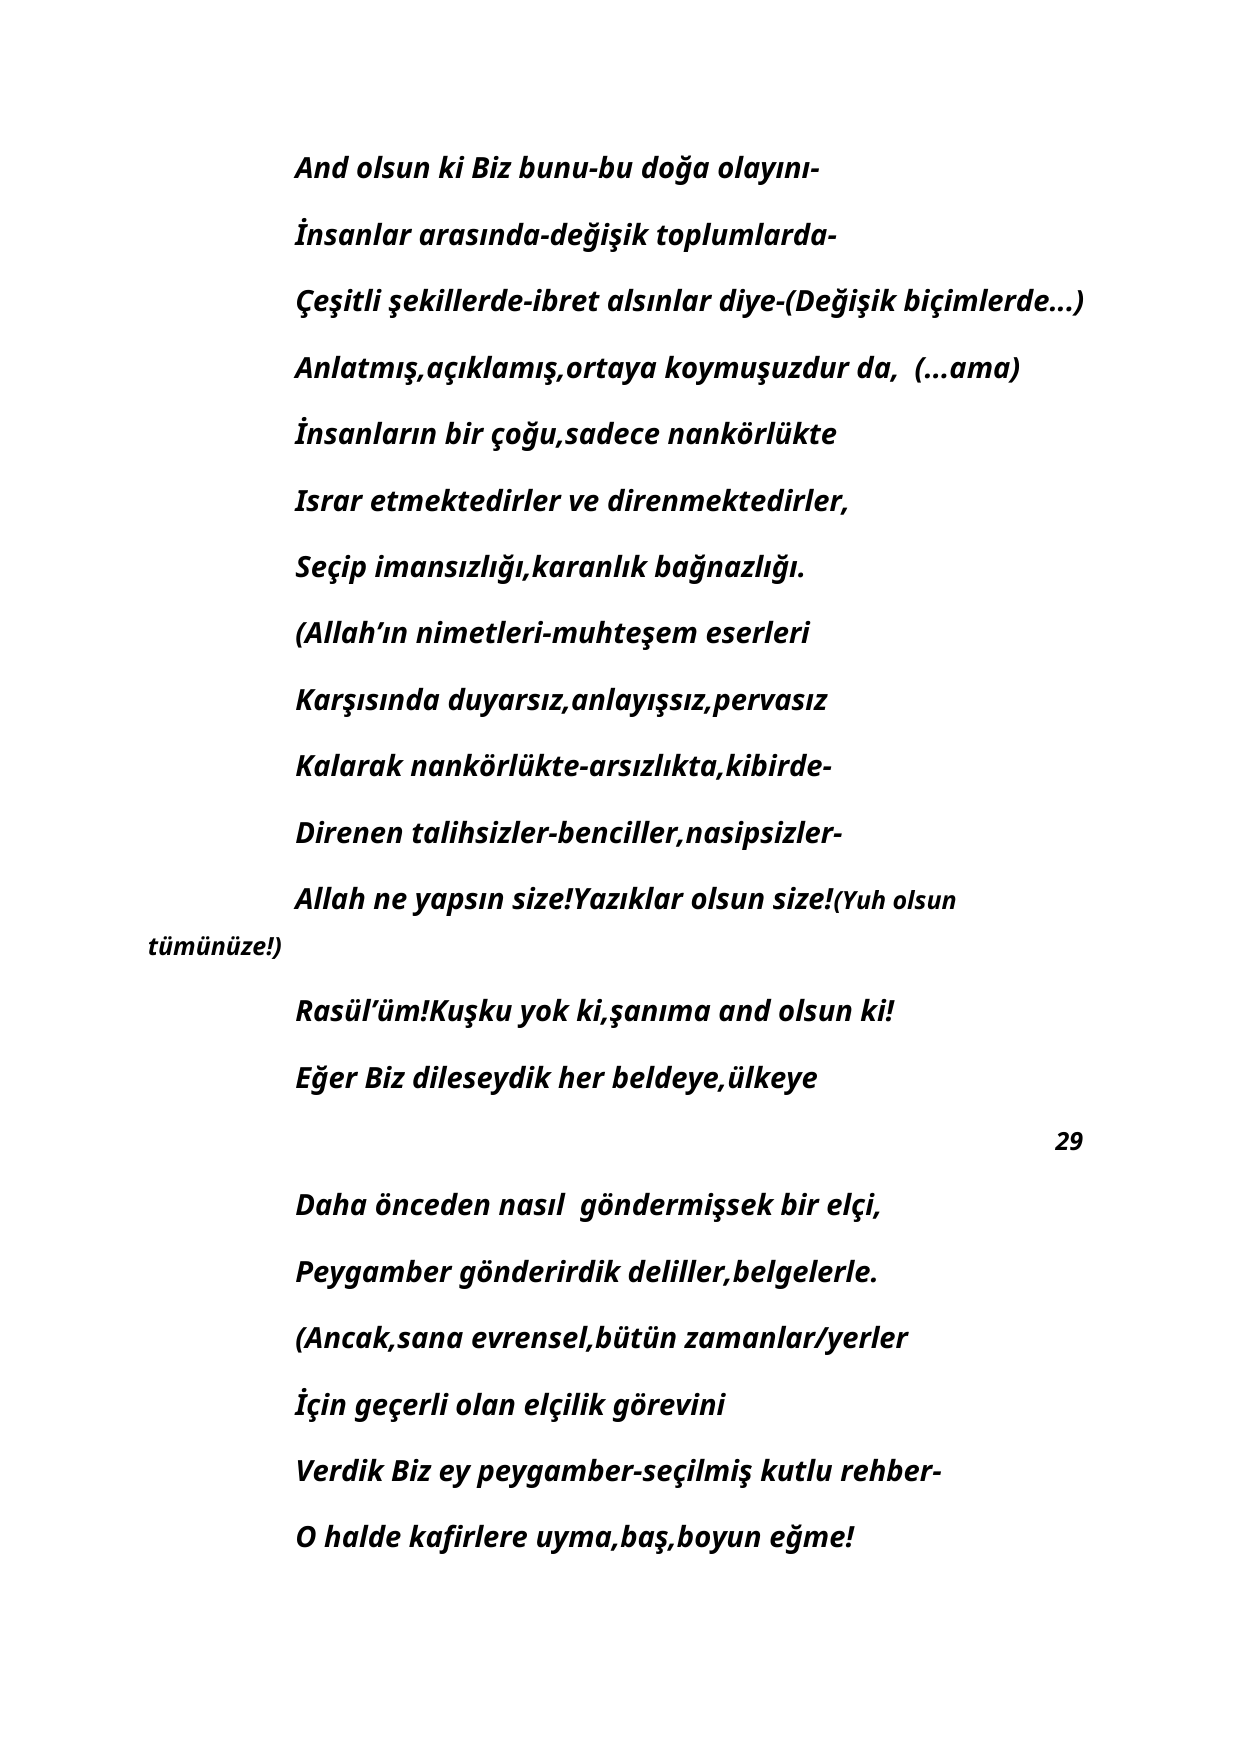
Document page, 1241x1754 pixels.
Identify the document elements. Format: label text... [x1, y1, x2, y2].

text İçin geçerli olan elçilik görevini [148, 1384, 1093, 1423]
text Peygamber gönderirdik deliller,belgelerle. [148, 1251, 1093, 1291]
text Karşısında duyarsız,anlayışsız,pervasız [148, 679, 1093, 719]
text Çeşitli şekillerde-ibret alsınlar diye-(Değişik biçimlerde...) [148, 281, 1093, 320]
text Allah ne yapsın size!Yazıklar olsun size!(Yuh olsun tümünüze!) [148, 879, 1093, 964]
text Daha önceden nasıl göndermişsek bir elçi, [148, 1184, 1093, 1224]
text And olsun ki Biz bunu-bu doğa olayını- [148, 148, 1093, 187]
text İnsanlar arasında-değişik toplumlarda- [148, 214, 1093, 254]
text 29 [148, 1124, 1093, 1158]
text (Allah’ın nimetleri-muhteşem eserleri [148, 613, 1093, 652]
text (Ancak,sana evrensel,bütün zamanlar/yerler [148, 1317, 1093, 1357]
text Verdik Biz ey peygamber-seçilmiş kutlu rehber- [148, 1450, 1093, 1490]
text Rasül’üm!Kuşku yok ki,şanıma and olsun ki! [148, 991, 1093, 1030]
text Anlatmış,açıklamış,ortaya koymuşuzdur da, (...ama) [148, 347, 1093, 387]
text Direnen talihsizler-benciller,nasipsizler- [148, 812, 1093, 852]
text İnsanların bir çoğu,sadece nankörlükte [148, 413, 1093, 453]
text Kalarak nankörlükte-arsızlıkta,kibirde- [148, 746, 1093, 785]
text Eğer Biz dileseydik her beldeye,ülkeye [148, 1057, 1093, 1097]
text Israr etmektedirler ve direnmektedirler, [148, 480, 1093, 519]
text Seçip imansızlığı,karanlık bağnazlığı. [148, 546, 1093, 586]
text O halde kafirlere uyma,baş,boyun eğme! [148, 1517, 1093, 1556]
